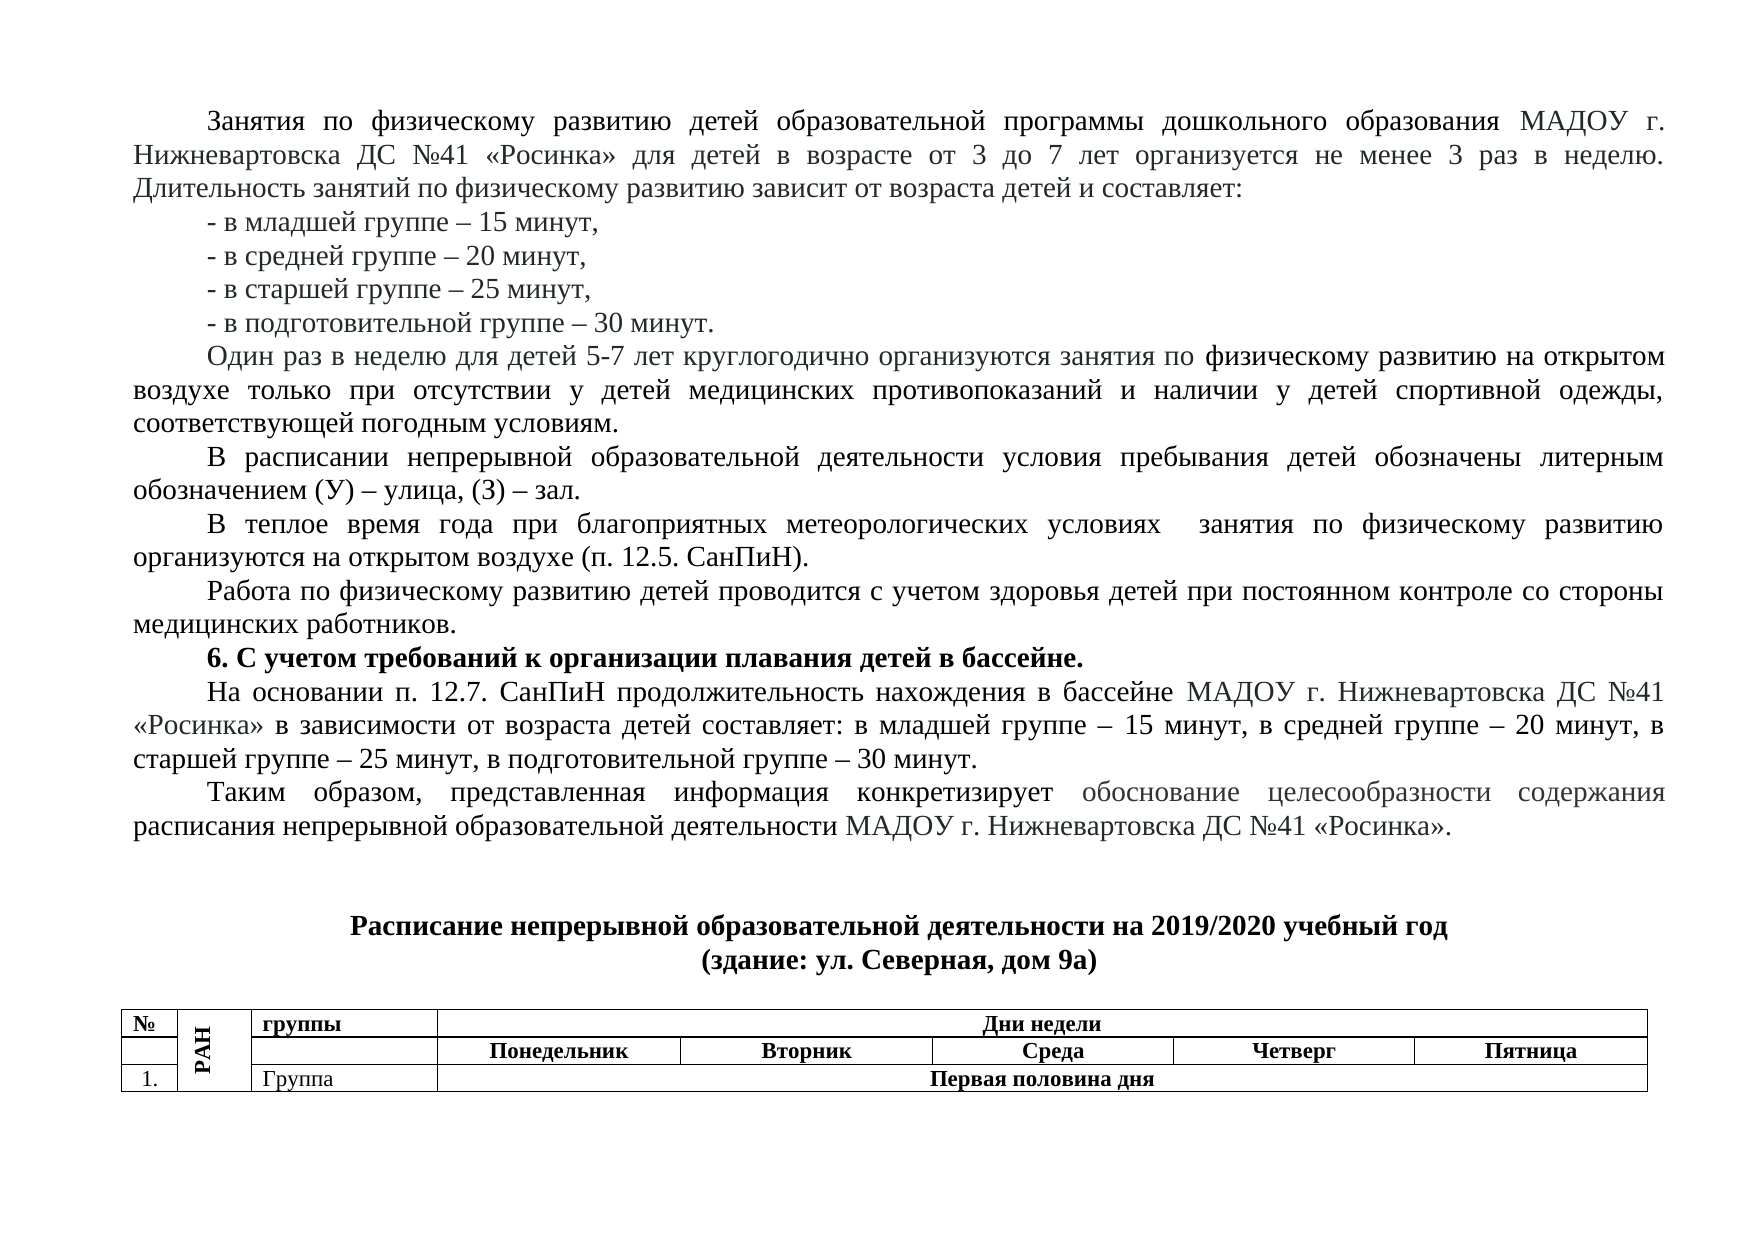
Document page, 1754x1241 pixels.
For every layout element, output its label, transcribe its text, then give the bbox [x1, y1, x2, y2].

text Занятия по физическому развитию детей образовательной программы дошкольного образования МАДОУ г. Нижневартовска ДС №41 «Росинка» для детей в возрасте от 3 до 7 лет организуется не менее 3 раз в неделю. Длительность занятий по физическому развитию зависит от возраста детей и составляет: [133, 103, 1665, 204]
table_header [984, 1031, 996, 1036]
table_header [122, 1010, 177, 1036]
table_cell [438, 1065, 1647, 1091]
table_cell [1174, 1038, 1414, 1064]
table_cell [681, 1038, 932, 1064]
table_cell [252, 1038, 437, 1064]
text В теплое время года при благоприятных метеорологических условиях занятия по физическому развитию организуются на открытом воздухе (п. 12.5. СанПиН). [133, 506, 1665, 573]
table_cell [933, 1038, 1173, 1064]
text Работа по физическому развитию детей проводится с учетом здоровья детей при постоянном контроле со стороны медицинских работников. [133, 573, 1665, 640]
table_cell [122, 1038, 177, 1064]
text 6. С учетом требований к организации плавания детей в бассейне. [133, 640, 1665, 674]
text Таким образом, представленная информация конкретизирует обоснование целесообразности содержания расписания непрерывной образовательной деятельности МАДОУ г. Нижневартовска ДС №41 «Росинка». [133, 774, 1665, 841]
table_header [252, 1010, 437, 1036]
text - в подготовительной группе – 30 минут. [133, 305, 1665, 338]
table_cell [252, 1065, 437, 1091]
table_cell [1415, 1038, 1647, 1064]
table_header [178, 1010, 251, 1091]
text - в средней группе – 20 минут, [133, 238, 1665, 271]
text Один раз в неделю для детей 5-7 лет круглогодично организуются занятия по физическому развитию на открытом воздухе только при отсутствии у детей медицинских противопоказаний и наличии у детей спортивной одежды, соответствующей погодным условиям. [133, 338, 1665, 439]
text (здание: ул. Северная, дом 9а) [133, 942, 1665, 976]
text На основании п. 12.7. СанПиН продолжительность нахождения в бассейне МАДОУ г. Нижневартовска ДС №41 «Росинка» в зависимости от возраста детей составляет: в младшей группе – 15 минут, в средней группе – 20 минут, в старшей группе – 25 минут, в подготовительной группе – 30 минут. [133, 674, 1665, 774]
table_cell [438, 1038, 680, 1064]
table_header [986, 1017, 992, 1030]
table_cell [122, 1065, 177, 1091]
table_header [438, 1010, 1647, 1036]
text - в старшей группе – 25 минут, [133, 271, 1665, 305]
text Расписание непрерывной образовательной деятельности на 2019/2020 учебный год [133, 908, 1665, 942]
text В расписании непрерывной образовательной деятельности условия пребывания детей обозначены литерным обозначением (У) – улица, (З) – зал. [133, 439, 1665, 506]
text - в младшей группе – 15 минут, [133, 204, 1665, 238]
